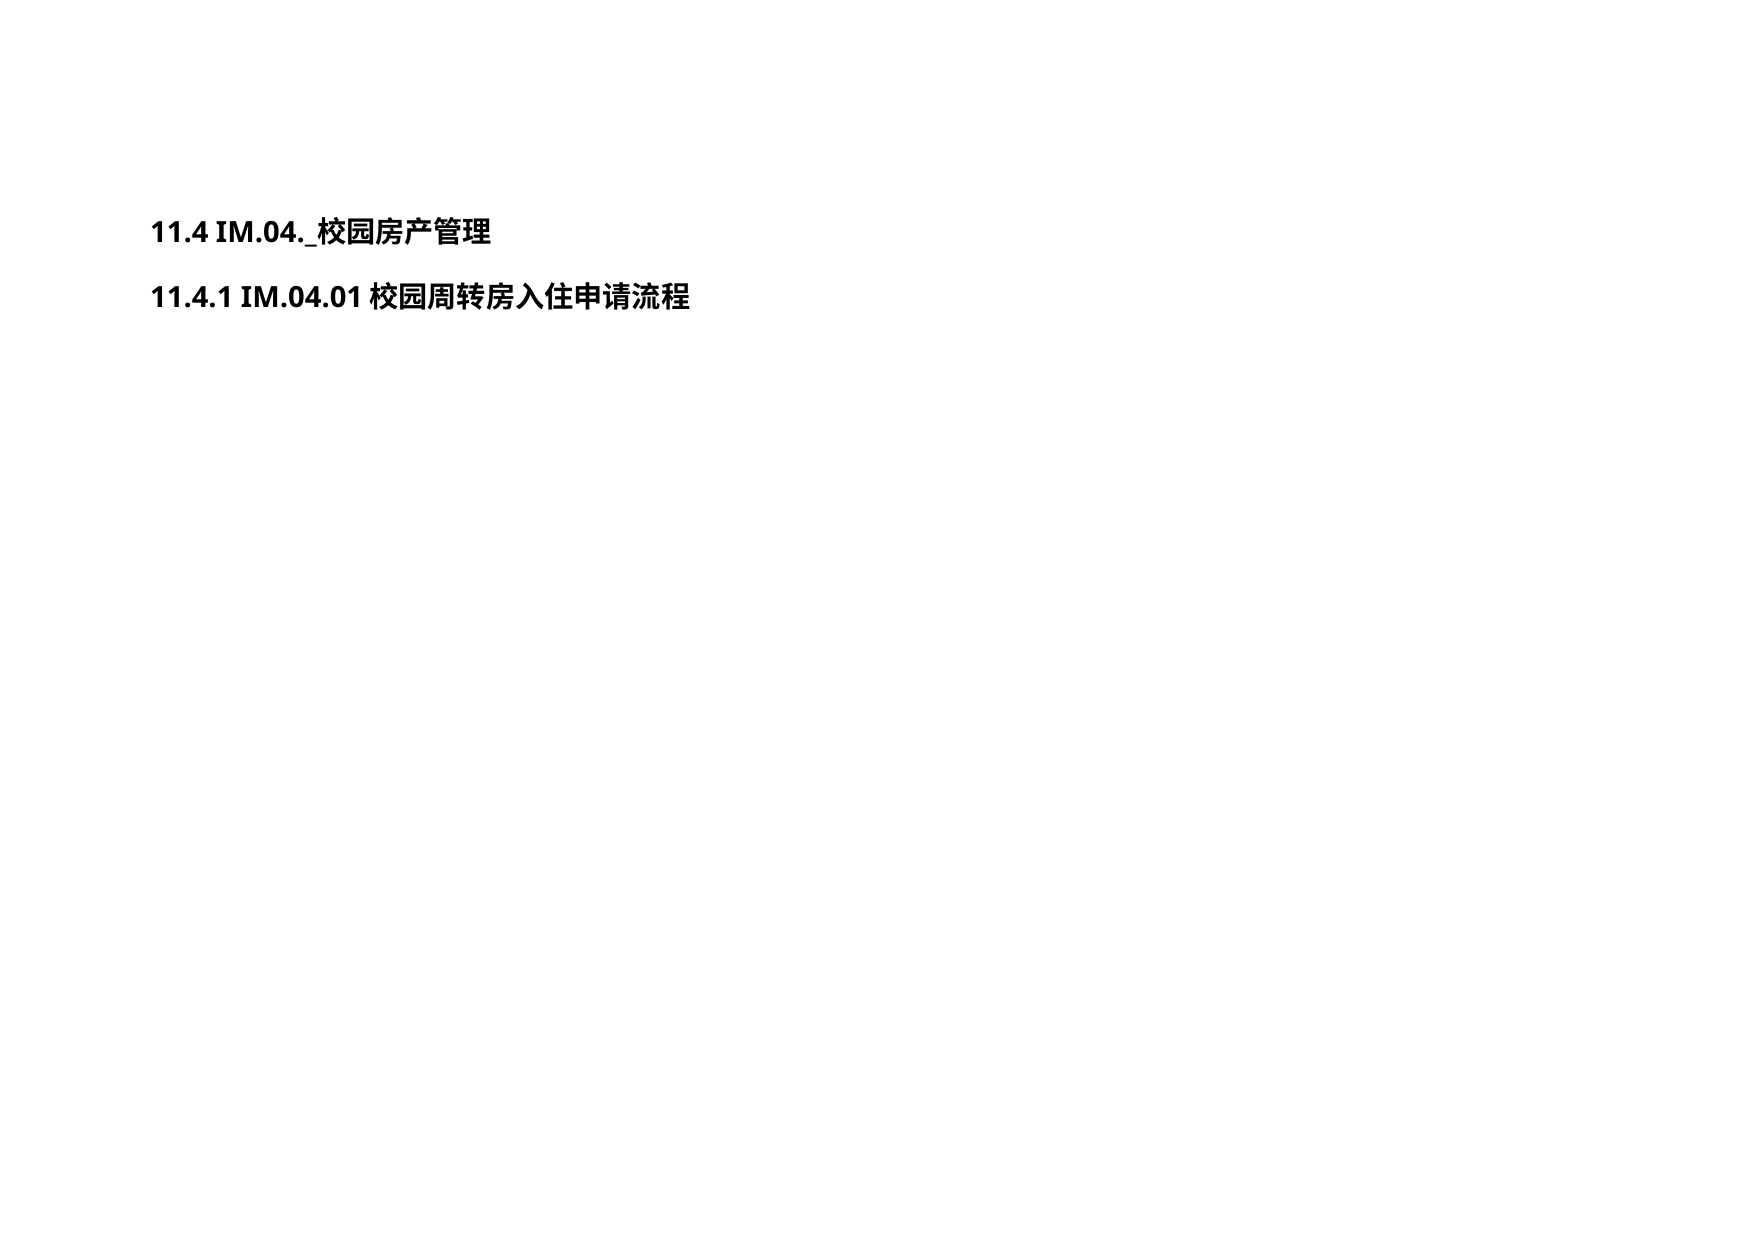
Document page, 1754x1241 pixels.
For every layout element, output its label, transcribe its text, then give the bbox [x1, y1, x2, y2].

text 11.4.1 IM.04.01校园周转房入住申请流程 [150, 263, 1604, 328]
text 11.4 IM.04._校园房产管理 [150, 198, 1604, 263]
